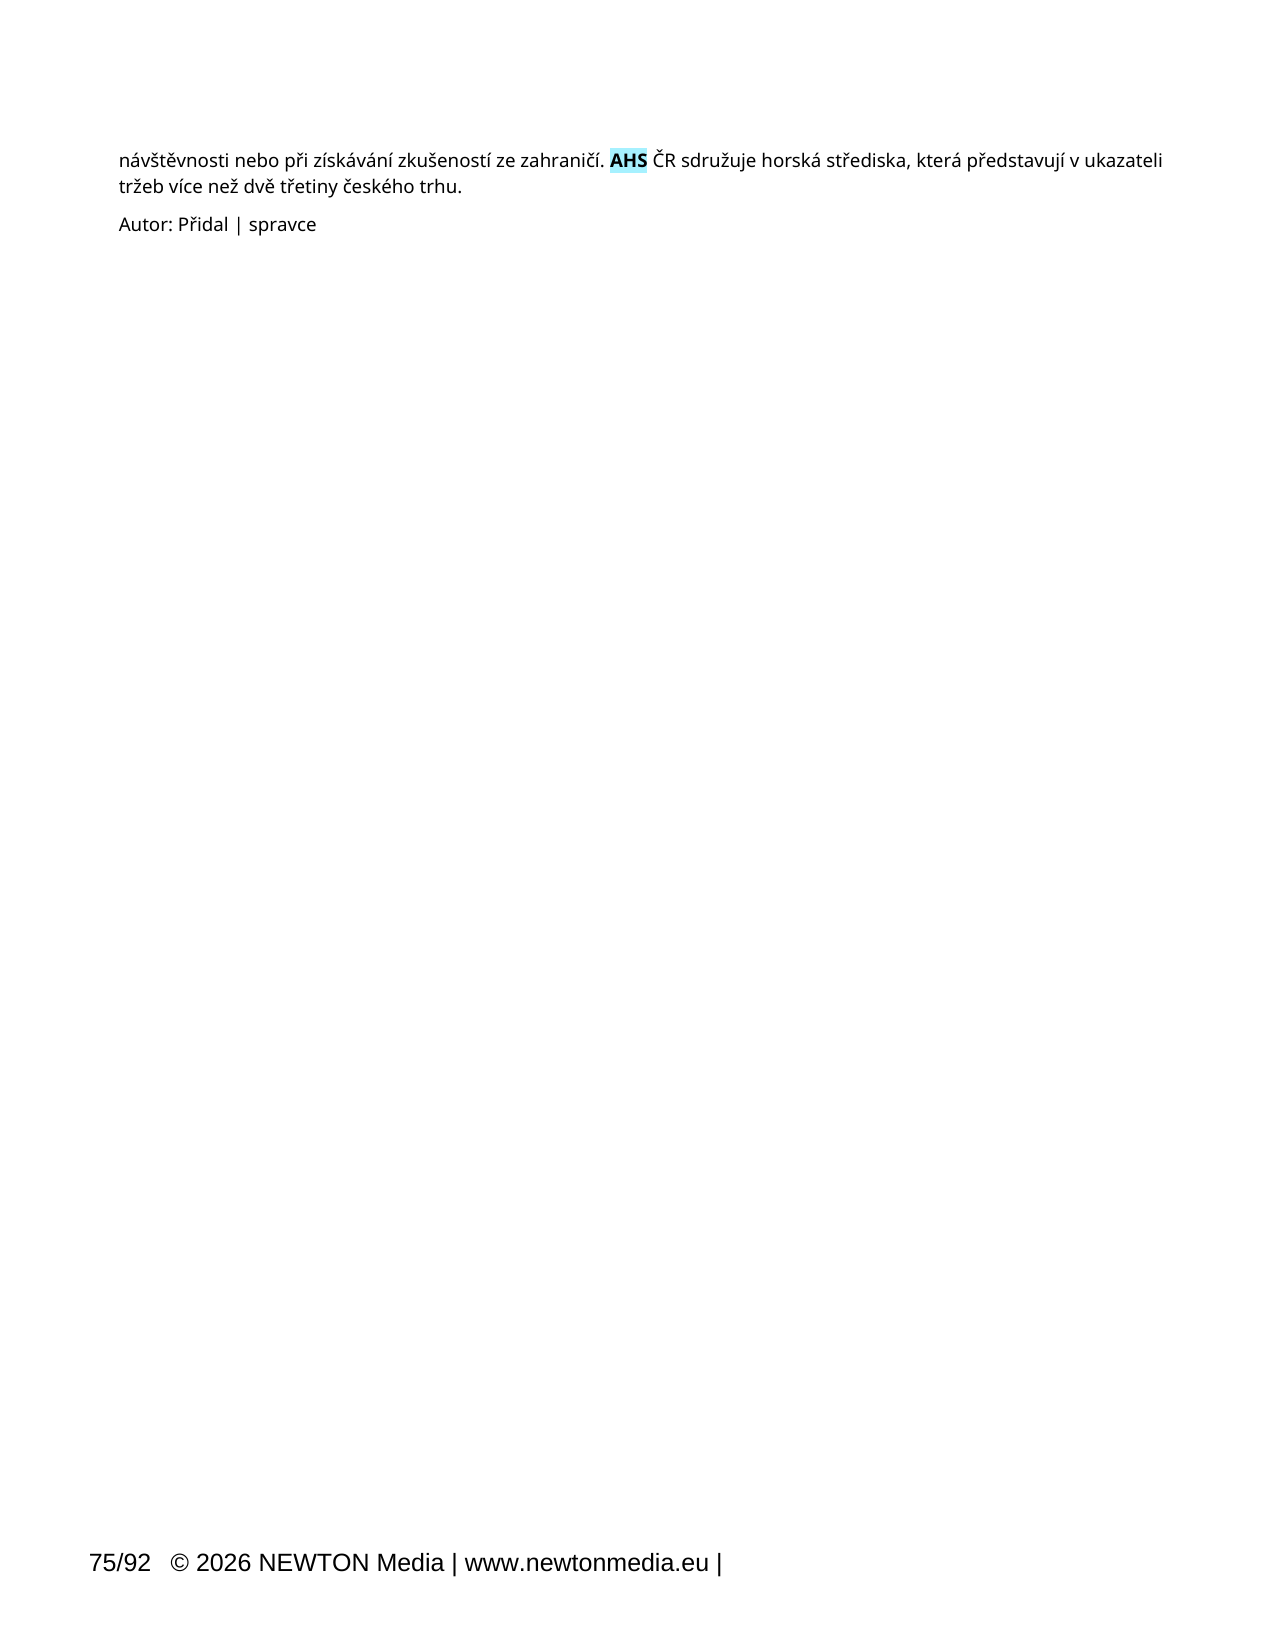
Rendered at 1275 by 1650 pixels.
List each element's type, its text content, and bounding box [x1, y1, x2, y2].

text Autor: Přidal | spravce [118, 211, 1186, 237]
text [118, 148, 1186, 199]
